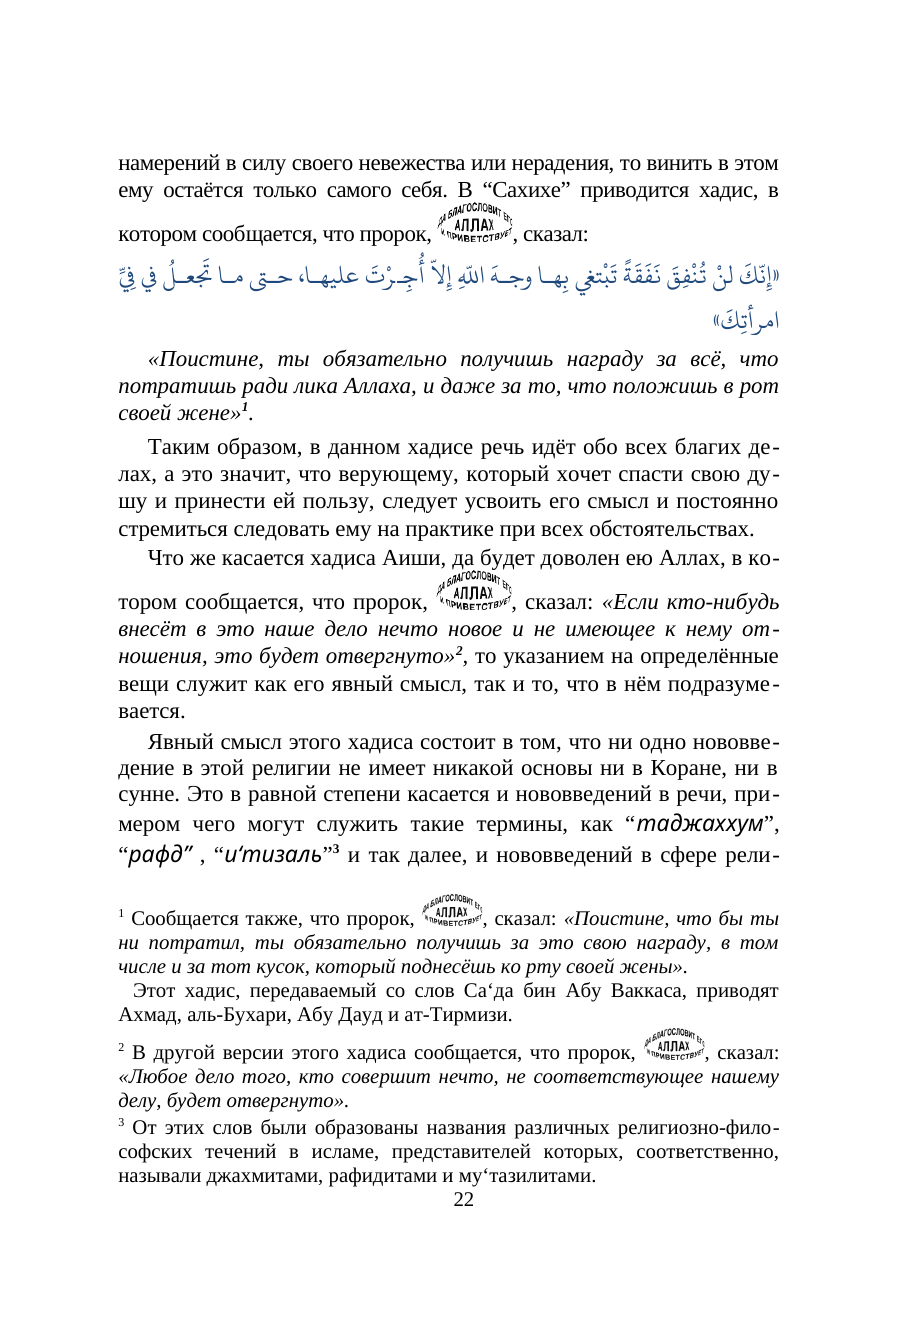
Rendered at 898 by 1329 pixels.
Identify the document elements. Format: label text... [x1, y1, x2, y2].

picture [644, 1028, 705, 1060]
picture [437, 202, 513, 242]
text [118, 148, 779, 246]
text Что же касается хадиса Аиши, да будет доволен ею Аллах, в котором сообщается, что пророк, , сказал: «Если кто-нибудь внесёт в это наше дело нечто новое и не имеющее к нему отношения, это будет отвергнуто», то указанием на определённые вещи служит как его явный смысл, так и то, что в нём подразумевается. [118, 543, 779, 723]
text Таким образом, в данном хадисе речь идёт обо всех благих делах, а это значит, что верующему, который хочет спасти свою душу и принести ей пользу, следует усвоить его смысл и постоянно стремиться следовать ему на практике при всех обстоятельствах. [118, 432, 779, 541]
text «Поистине, ты обязательно получишь награду за всё, что потратишь ради лика Аллаха, и даже за то, что положишь в рот своей жене». [118, 344, 779, 426]
text «إِنّكَ لنْ تُنْفِقَ نَفَقَةً تَبْتغي بِها وجهَ اللّهِ إِلاّ أُجِرْتَ عليها، حتى ما تَجعلُ في فِيِّ امرأتِكَ» [118, 253, 779, 344]
text Явный смысл этого хадиса состоит в том, что ни одно нововведение в этой религии не имеет никакой основы ни в Коране, ни в сунне. Это в равной степени касается и нововведений в речи, примером чего могут служить такие термины, как “таджаххум”, “рафд” , “и‘тизаль” и так далее, и нововведений в сфере религиозных обрядов, что распространяется на все те виды поклонения, указания на которые в Коране и сунне отсутствуют. Всё это будет отвергнуто и возвращено тем, кто придерживался подобного, а сами они заслуживают порицания в зависимости от вида своих нововведений и степени их удалённости от религии. Вводящим новшества является любой человек сообщающий нечто такое, о чём не говорится ни в Коране, ни в сунне, или же придерживающийся таких форм поклонения, которые не были дозволены и узаконены Аллахом и Его посланником, . Таким образом, вводящим нововведения является тот, кто запрещает дозволенное или придерживается не узаконенных шариатом форм поклонения. [118, 728, 779, 869]
picture [436, 570, 512, 610]
picture [422, 894, 483, 926]
